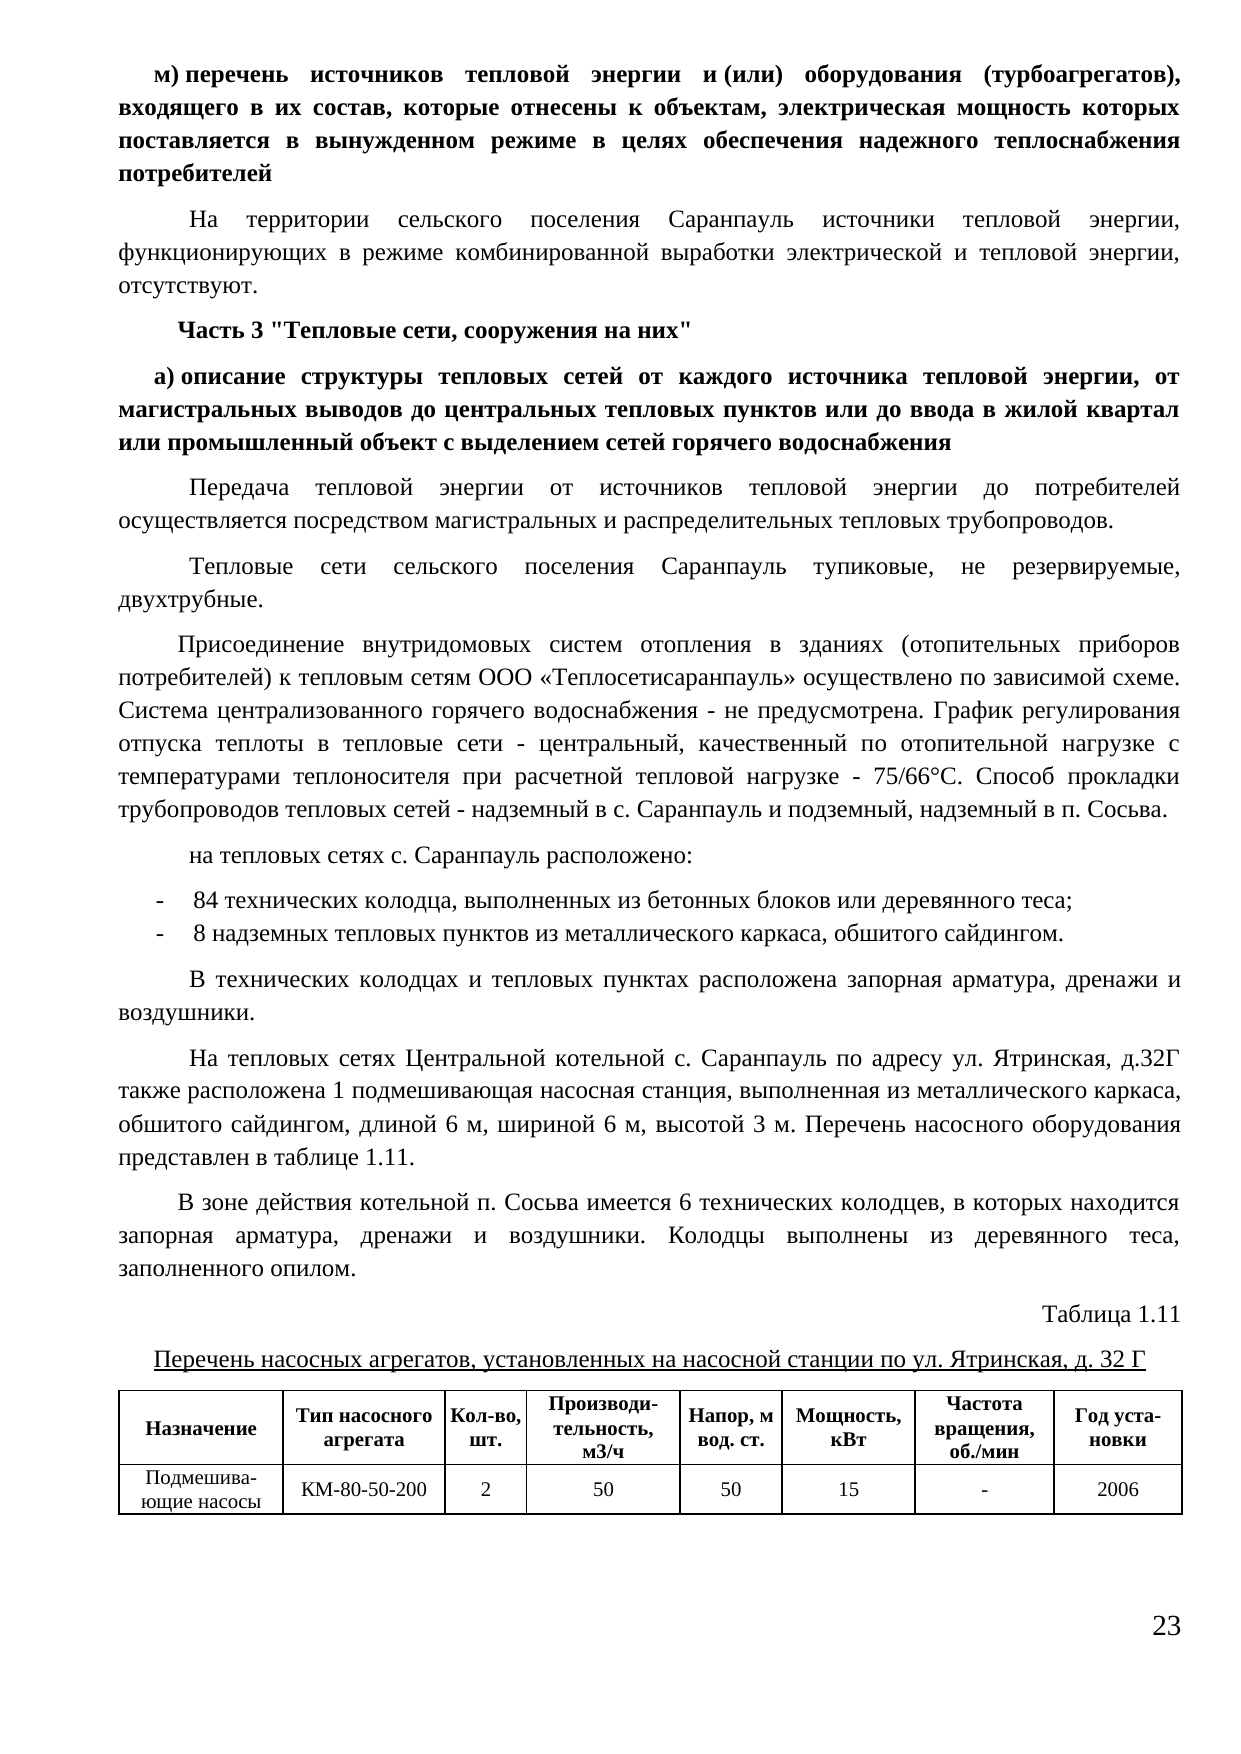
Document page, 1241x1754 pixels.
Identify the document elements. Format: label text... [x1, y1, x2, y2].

text На тепловых сетях Центральной котельной с. Саранпауль по адресу ул. Ятринская, д.32Г также расположена 1 подмешивающая насосная станция, выполненная из металлического каркаса, обшитого сайдингом, длиной 6 м, шириной 6 м, высотой 3 м. Перечень насосного оборудования представлен в таблице 1.11. [118, 1043, 1181, 1170]
table_header Мощность, кВт [783, 1391, 914, 1463]
table_cell 2006 [1055, 1465, 1181, 1513]
text В зоне действия котельной п. Сосьва имеется 6 технических колодцев, в которых находится запорная арматура, дренажи и воздушники. Колодцы выполнены из деревянного теса, заполненного опилом. [118, 1187, 1181, 1282]
subtitle м) перечень источников тепловой энергии и (или) оборудования (турбоагрегатов), входящего в их состав, которые отнесены к объектам, электрическая мощность которых поставляется в вынужденном режиме в целях обеспечения надежного теплоснабжения потребителей [118, 59, 1181, 187]
table_header Кол-во, шт. [446, 1391, 526, 1463]
table_header Напор, м вод. ст. [681, 1391, 781, 1463]
table_header Год установки [1055, 1391, 1181, 1463]
text В технических колодцах и тепловых пунктах расположена запорная арматура, дренажи и воздушники. [118, 964, 1181, 1026]
table_header Тип насосного агрегата [284, 1391, 444, 1463]
text Присоединение внутридомовых систем отопления в зданиях (отопительных приборов потребителей) к тепловым сетям ООО «Теплосетисаранпауль» осуществлено по зависимой схеме. Система централизованного горячего водоснабжения - не предусмотрена. График регулирования отпуска теплоты в тепловые сети - центральный, качественный по отопительной нагрузке с температурами теплоносителя при расчетной тепловой нагрузке - 75/66°С. Способ прокладки трубопроводов тепловых сетей - надземный в с. Саранпауль и подземный, надземный в п. Сосьва. [118, 629, 1181, 823]
text Передача тепловой энергии от источников тепловой энергии до потребителей осуществляется посредством магистральных и распределительных тепловых трубопроводов. [118, 472, 1181, 534]
table_cell 50 [527, 1465, 679, 1513]
table_cell КМ-80-50-200 [284, 1465, 444, 1513]
table_cell - [916, 1465, 1053, 1513]
subtitle Часть 3 "Тепловые сети, сооружения на них" [118, 315, 1181, 344]
table_header Производительность, м3/ч [527, 1391, 679, 1463]
text Перечень насосных агрегатов, установленных на насосной станции по ул. Ятринская, д. 32 Г [118, 1344, 1181, 1373]
text Тепловые сети сельского поселения Саранпауль тупиковые, не резервируемые, двухтрубные. [118, 551, 1181, 613]
table_cell 50 [681, 1465, 781, 1513]
text на тепловых сетях с. Саранпауль расположено: [118, 840, 1181, 869]
table_cell 15 [783, 1465, 914, 1513]
subtitle а) описание структуры тепловых сетей от каждого источника тепловой энергии, от магистральных выводов до центральных тепловых пунктов или до ввода в жилой квартал или промышленный объект с выделением сетей горячего водоснабжения [118, 361, 1181, 456]
text 8 надземных тепловых пунктов из металлического каркаса, обшитого сайдингом. [156, 918, 1181, 947]
text 84 технических колодца, выполненных из бетонных блоков или деревянного теса; [156, 886, 1181, 914]
table_header Частота вращения, об./мин [916, 1391, 1053, 1463]
table_header Назначение [120, 1391, 282, 1463]
text Таблица 1.11 [118, 1299, 1181, 1327]
table_cell Подмешивающие насосы [120, 1465, 282, 1513]
table_cell 2 [446, 1465, 526, 1513]
text На территории сельского поселения Саранпауль источники тепловой энергии, функционирующих в режиме комбинированной выработки электрической и тепловой энергии, отсутствуют. [118, 204, 1181, 298]
